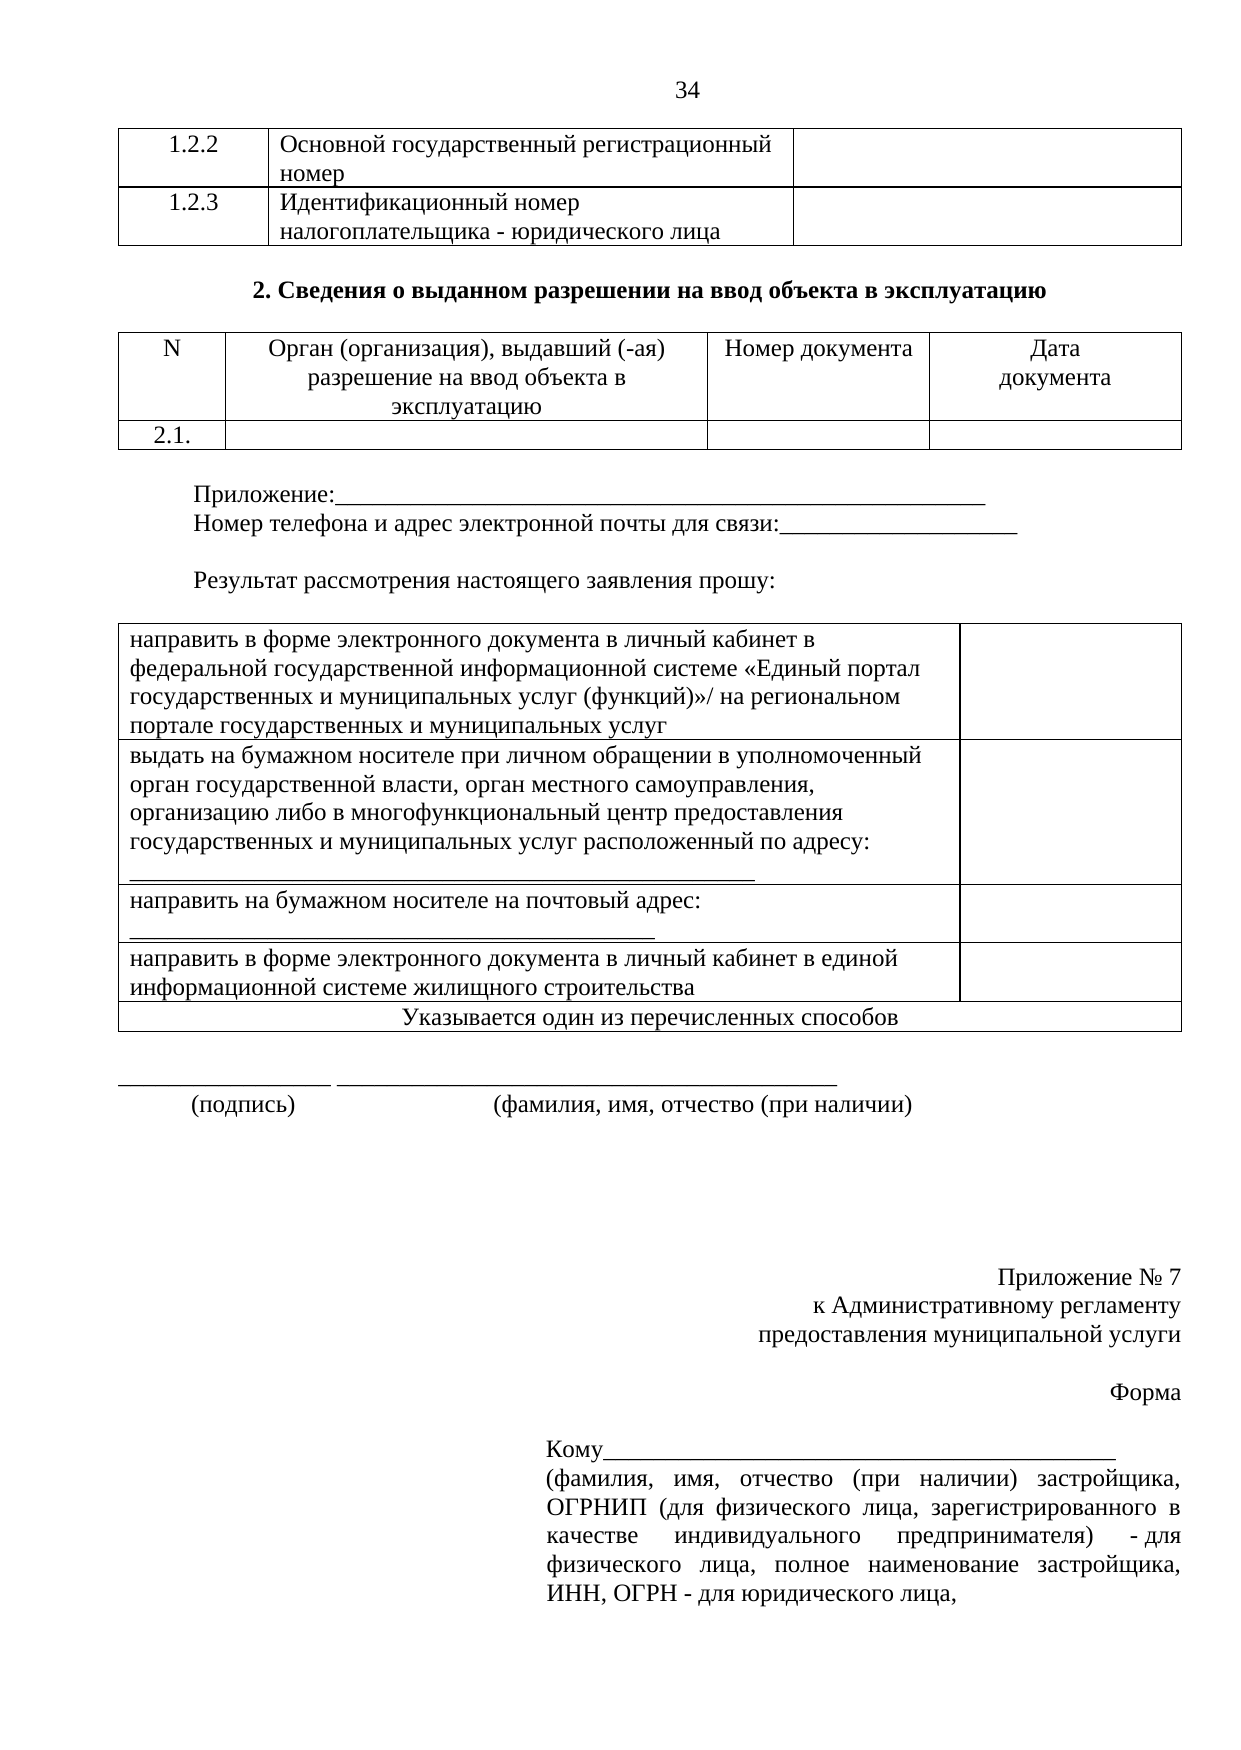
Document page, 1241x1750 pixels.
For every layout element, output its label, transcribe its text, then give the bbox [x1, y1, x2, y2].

table_header Номер документа [708, 333, 929, 419]
text Приложение:____________________________________________________ [118, 479, 1181, 508]
table_header N [119, 333, 225, 419]
table_cell [930, 421, 1181, 449]
text Кому_________________________________________ [546, 1434, 1181, 1463]
table_header направить в форме электронного документа в личный кабинет в федеральной государственной информационной системе «Единый портал государственных и муниципальных услуг (функций)»/ на региональном портале государственных и муниципальных услуг [119, 624, 959, 739]
table_cell 2.1. [119, 421, 225, 449]
table_cell [794, 188, 1181, 245]
text (подпись) (фамилия, имя, отчество (при наличии) [118, 1089, 1181, 1118]
text Результат рассмотрения настоящего заявления прошу: [118, 565, 1181, 594]
text (фамилия, имя, отчество (при наличии) застройщика, ОГРНИП (для физического лица, зарегистрированного в качестве индивидуального предпринимателя) - для физического лица, полное наименование застройщика, ИНН, ОГРН - для юридического лица, [546, 1463, 1181, 1607]
table_cell [794, 129, 1181, 186]
table_cell Основной государственный регистрационный номер [269, 129, 793, 186]
table_cell [708, 421, 929, 449]
table_cell направить на бумажном носителе на почтовый адрес: __________________________________________ [119, 885, 959, 942]
table_cell [226, 421, 707, 449]
table_cell [961, 943, 1181, 1001]
table_header Орган (организация), выдавший (-ая) разрешение на ввод объекта в эксплуатацию [226, 333, 707, 419]
table_cell [961, 885, 1181, 942]
table_cell направить в форме электронного документа в личный кабинет в единой информационной системе жилищного строительства [119, 943, 959, 1001]
text _________________ ________________________________________ [118, 1060, 1181, 1089]
table_cell Указывается один из перечисленных способов [119, 1002, 1181, 1031]
text Форма [118, 1377, 1181, 1405]
table_cell 1.2.2 [119, 129, 268, 186]
text Приложение № 7 [118, 1262, 1181, 1290]
table_cell 1.2.3 [119, 188, 268, 245]
subtitle 2. Сведения о выданном разрешении на ввод объекта в эксплуатацию [118, 275, 1181, 303]
table_header Дата документа [930, 333, 1181, 419]
table_header [961, 624, 1181, 739]
text к Административному регламенту [118, 1290, 1181, 1319]
text Номер телефона и адрес электронной почты для связи:___________________ [118, 508, 1181, 537]
table_cell выдать на бумажном носителе при личном обращении в уполномоченный орган государственной власти, орган местного самоуправления, организацию либо в многофункциональный центр предоставления государственных и муниципальных услуг расположенный по адресу: __________________________________________________ [119, 740, 959, 884]
text предоставления муниципальной услуги [118, 1319, 1181, 1348]
table_cell [961, 740, 1181, 884]
table_cell Идентификационный номер налогоплательщика - юридического лица [269, 188, 793, 245]
